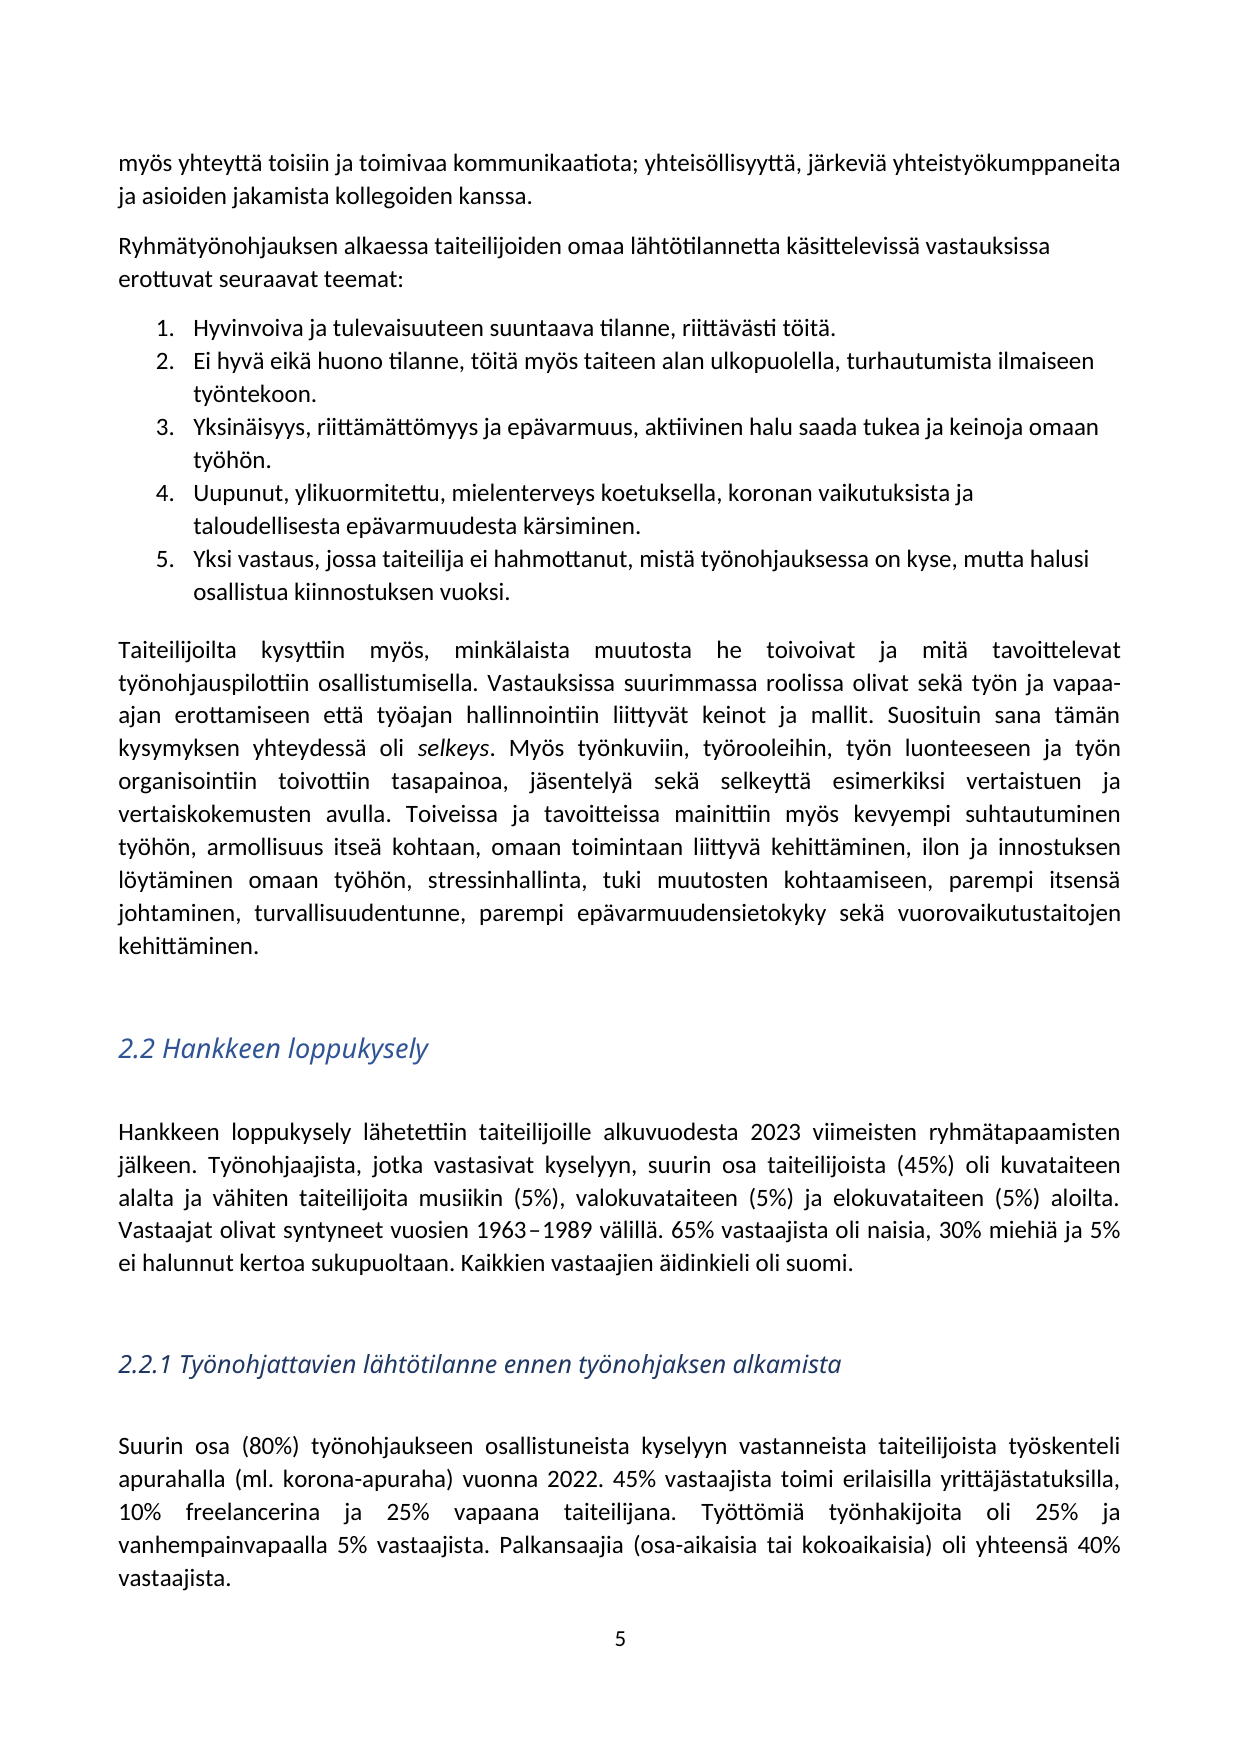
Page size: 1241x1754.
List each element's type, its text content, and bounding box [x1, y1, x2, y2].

text Taiteilijoilta kysyttiin myös, minkälaista muutosta he toivoivat ja mitä tavoittelevat työnohjauspilottiin osallistumisella. Vastauksissa suurimmassa roolissa olivat sekä työn ja vapaa-ajan erottamiseen että työajan hallinnointiin liittyvät keinot ja mallit. Suosituin sana tämän kysymyksen yhteydessä oli selkeys. Myös työnkuviin, työrooleihin, työn luonteeseen ja työn organisointiin toivottiin tasapainoa, jäsentelyä sekä selkeyttä esimerkiksi vertaistuen ja vertaiskokemusten avulla. Toiveissa ja tavoitteissa mainittiin myös kevyempi suhtautuminen työhön, armollisuus itseä kohtaan, omaan toimintaan liittyvä kehittäminen, ilon ja innostuksen löytäminen omaan työhön, stressinhallinta, tuki muutosten kohtaamiseen, parempi itsensä johtaminen, turvallisuudentunne, parempi epävarmuudensietokyky sekä vuorovaikutustaitojen kehittäminen. [118, 634, 1122, 961]
subtitle 2.2.1 Työnohjattavien lähtötilanne ennen työnohjaksen alkamista [118, 1347, 1122, 1381]
subtitle 2.2 Hankkeen loppukysely [118, 1029, 1122, 1066]
list Ei hyvä eikä huono tilanne, töitä myös taiteen alan ulkopuolella, turhautumista ilmaiseen työntekoon. [156, 346, 1122, 409]
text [118, 148, 1122, 211]
text Suurin osa (80%) työnohjaukseen osallistuneista kyselyyn vastanneista taiteilijoista työskenteli apurahalla (ml. korona-apuraha) vuonna 2022. 45% vastaajista toimi erilaisilla yrittäjästatuksilla, 10% freelancerina ja 25% vapaana taiteilijana. Työttömiä työnhakijoita oli 25% ja vanhempainvapaalla 5% vastaajista. Palkansaajia (osa-aikaisia tai kokoaikaisia) oli yhteensä 40% vastaajista. [118, 1430, 1122, 1593]
list Yksi vastaus, jossa taiteilija ei hahmottanut, mistä työnohjauksessa on kyse, mutta halusi osallistua kiinnostuksen vuoksi. [156, 543, 1122, 606]
text Hankkeen loppukysely lähetettiin taiteilijoille alkuvuodesta 2023 viimeisten ryhmätapaamisten jälkeen. Työnohjaajista, jotka vastasivat kyselyyn, suurin osa taiteilijoista (45%) oli kuvataiteen alalta ja vähiten taiteilijoita musiikin (5%), valokuvataiteen (5%) ja elokuvataiteen (5%) aloilta. Vastaajat olivat syntyneet vuosien 1963 ̶ 1989 välillä. 65% vastaajista oli naisia, 30% miehiä ja 5% ei halunnut kertoa sukupuoltaan. Kaikkien vastaajien äidinkieli oli suomi. [118, 1116, 1122, 1278]
list Hyvinvoiva ja tulevaisuuteen suuntaava tilanne, riittävästi töitä. [156, 313, 1122, 343]
text Ryhmätyönohjauksen alkaessa taiteilijoiden omaa lähtötilannetta käsittelevissä vastauksissa erottuvat seuraavat teemat: [118, 230, 1122, 293]
list Uupunut, ylikuormitettu, mielenterveys koetuksella, koronan vaikutuksista ja taloudellisesta epävarmuudesta kärsiminen. [156, 477, 1122, 541]
list Yksinäisyys, riittämättömyys ja epävarmuus, aktiivinen halu saada tukea ja keinoja omaan työhön. [156, 411, 1122, 475]
